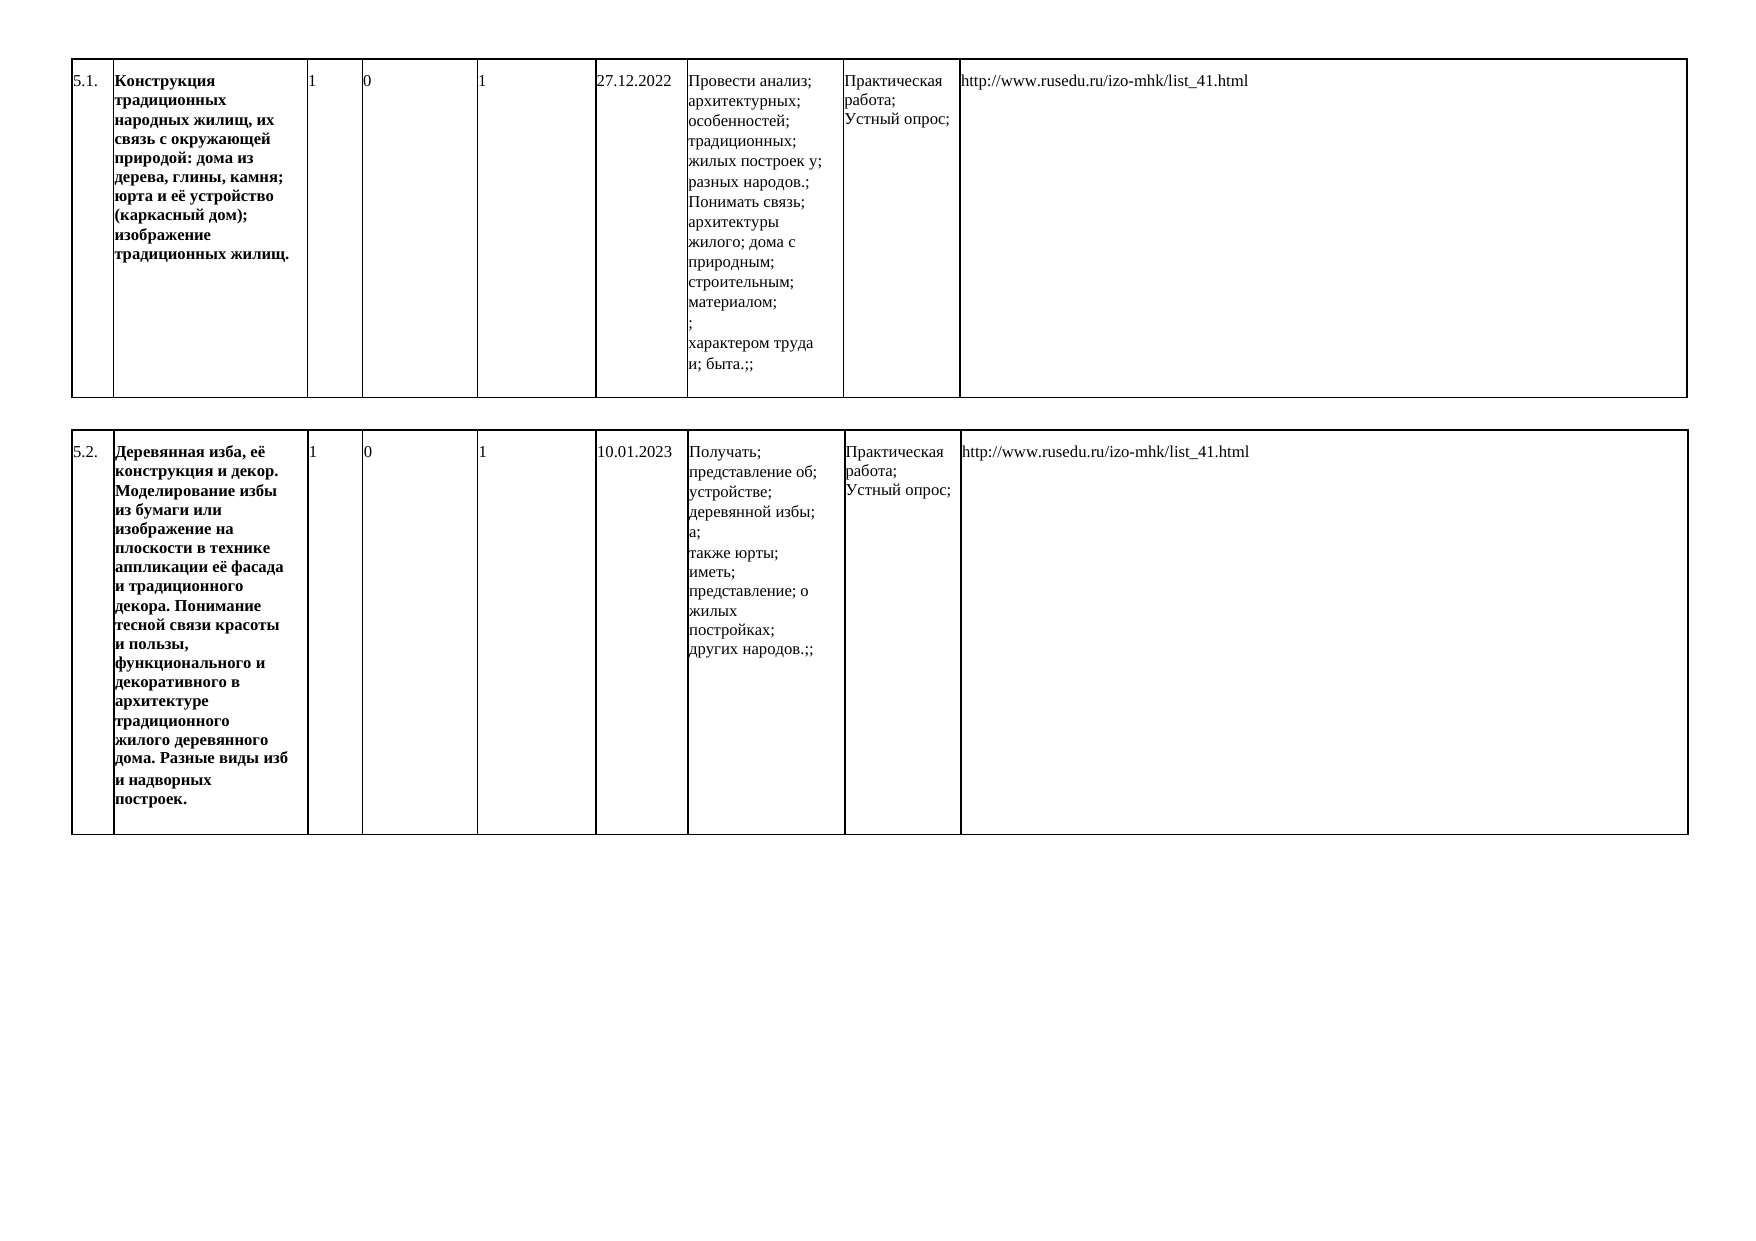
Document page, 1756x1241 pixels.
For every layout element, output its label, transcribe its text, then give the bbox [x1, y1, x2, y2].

table_header Практическая работа; Устный опрос; [846, 431, 960, 833]
table_header Получать; представление об; устройстве; деревянной избы; а; также юрты; иметь; представление; о жилых постройках; других народов.;; [689, 431, 844, 833]
table_header 5.2. [73, 431, 113, 833]
table_header 5.1. [73, 60, 113, 397]
table_header 1 [308, 60, 362, 397]
table_header 0 [363, 60, 477, 397]
table_header 1 [478, 60, 595, 397]
table_header 0 [363, 431, 477, 833]
table_header http://www.rusedu.ru/izo-mhk/list_41.html [962, 431, 1687, 833]
table_header Деревянная изба, её конструкция и декор. Моделирование избы из бумаги или изображение на плоскости в технике аппликации её фасада и традиционного декора. Понимание тесной связи красоты и пользы, функционального и декоративного в архитектуре традиционного жилого деревянного дома. Разные виды изб и надворных построек. [115, 431, 307, 833]
table_header Провести анализ; архитектурных; особенностей; традиционных; жилых построек у; разных народов.; Понимать связь; архитектуры жилого; дома с природным; строительным; материалом; ; характером труда и; быта.;; [688, 60, 843, 397]
table_header http://www.rusedu.ru/izo-mhk/list_41.html [961, 60, 1686, 397]
table_header Конструкция традиционных народных жилищ, их связь с окружающей природой: дома из дерева, глины, камня; юрта и её устройство (каркасный дом); изображение традиционных жилищ. [114, 60, 307, 397]
table_header 27.12.2022 [597, 60, 687, 397]
table_header 10.01.2023 [597, 431, 687, 833]
table_header 1 [309, 431, 362, 833]
table_header Практическая работа; Устный опрос; [844, 60, 959, 397]
table_header 1 [478, 431, 595, 833]
